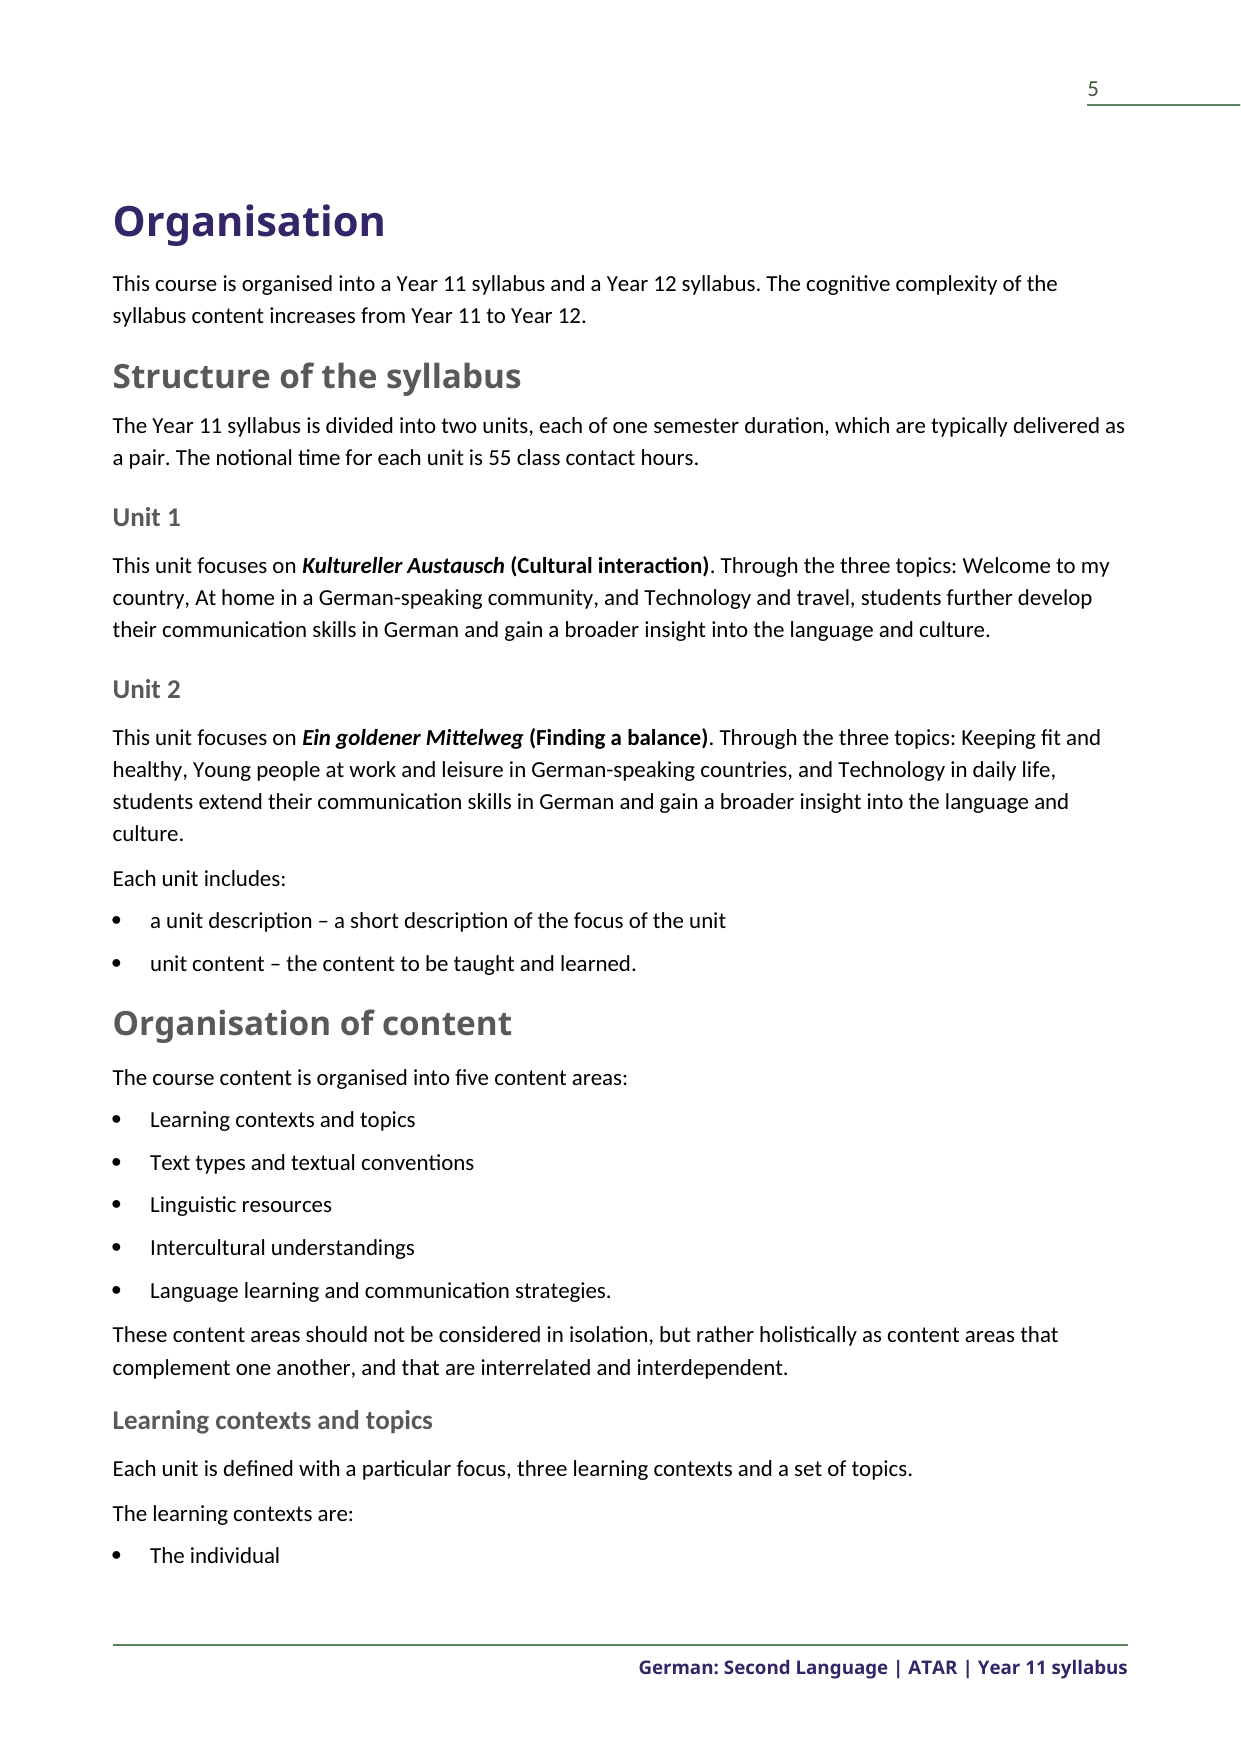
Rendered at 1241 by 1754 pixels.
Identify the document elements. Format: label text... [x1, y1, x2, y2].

subtitle Organisation [112, 192, 1128, 248]
text This unit focuses on Kultureller Austausch (Cultural interaction). Through the three topics: Welcome to my country, At home in a German-speaking community, and Technology and travel, students further develop their communication skills in German and gain a broader insight into the language and culture. [112, 551, 1128, 643]
list Language learning and communication strategies. [112, 1276, 1128, 1304]
text Each unit includes: [112, 864, 1128, 892]
text This unit focuses on Ein goldener Mittelweg (Finding a balance). Through the three topics: Keeping fit and healthy, Young people at work and leisure in German-speaking countries, and Technology in daily life, students extend their communication skills in German and gain a broader insight into the language and culture. [112, 723, 1128, 847]
subtitle Unit 2 [112, 672, 1128, 705]
subtitle Organisation of content [112, 1000, 1128, 1046]
text The Year 11 syllabus is divided into two units, each of one semester duration, which are typically delivered as a pair. The notional time for each unit is 55 class contact hours. [112, 411, 1128, 471]
subtitle Unit 1 [112, 500, 1128, 533]
list The individual [112, 1541, 1128, 1569]
text This course is organised into a Year 11 syllabus and a Year 12 syllabus. The cognitive complexity of the syllabus content increases from Year 11 to Year 12. [112, 269, 1128, 329]
list Text types and textual conventions [112, 1148, 1128, 1176]
list a unit description – a short description of the focus of the unit [112, 907, 1128, 934]
list unit content – the content to be taught and learned. [112, 949, 1128, 977]
list Intercultural understandings [112, 1233, 1128, 1261]
text Learning contexts and topics [112, 1403, 1128, 1437]
list Linguistic resources [112, 1191, 1128, 1218]
text Each unit is defined with a particular focus, three learning contexts and a set of topics. [112, 1454, 1128, 1482]
text These content areas should not be considered in isolation, but rather holistically as content areas that complement one another, and that are interrelated and interdependent. [112, 1320, 1128, 1381]
text The learning contexts are: [112, 1499, 1128, 1527]
list Learning contexts and topics [112, 1105, 1128, 1133]
subtitle Structure of the syllabus [112, 352, 1128, 398]
text The course content is organised into five content areas: [112, 1063, 1128, 1091]
